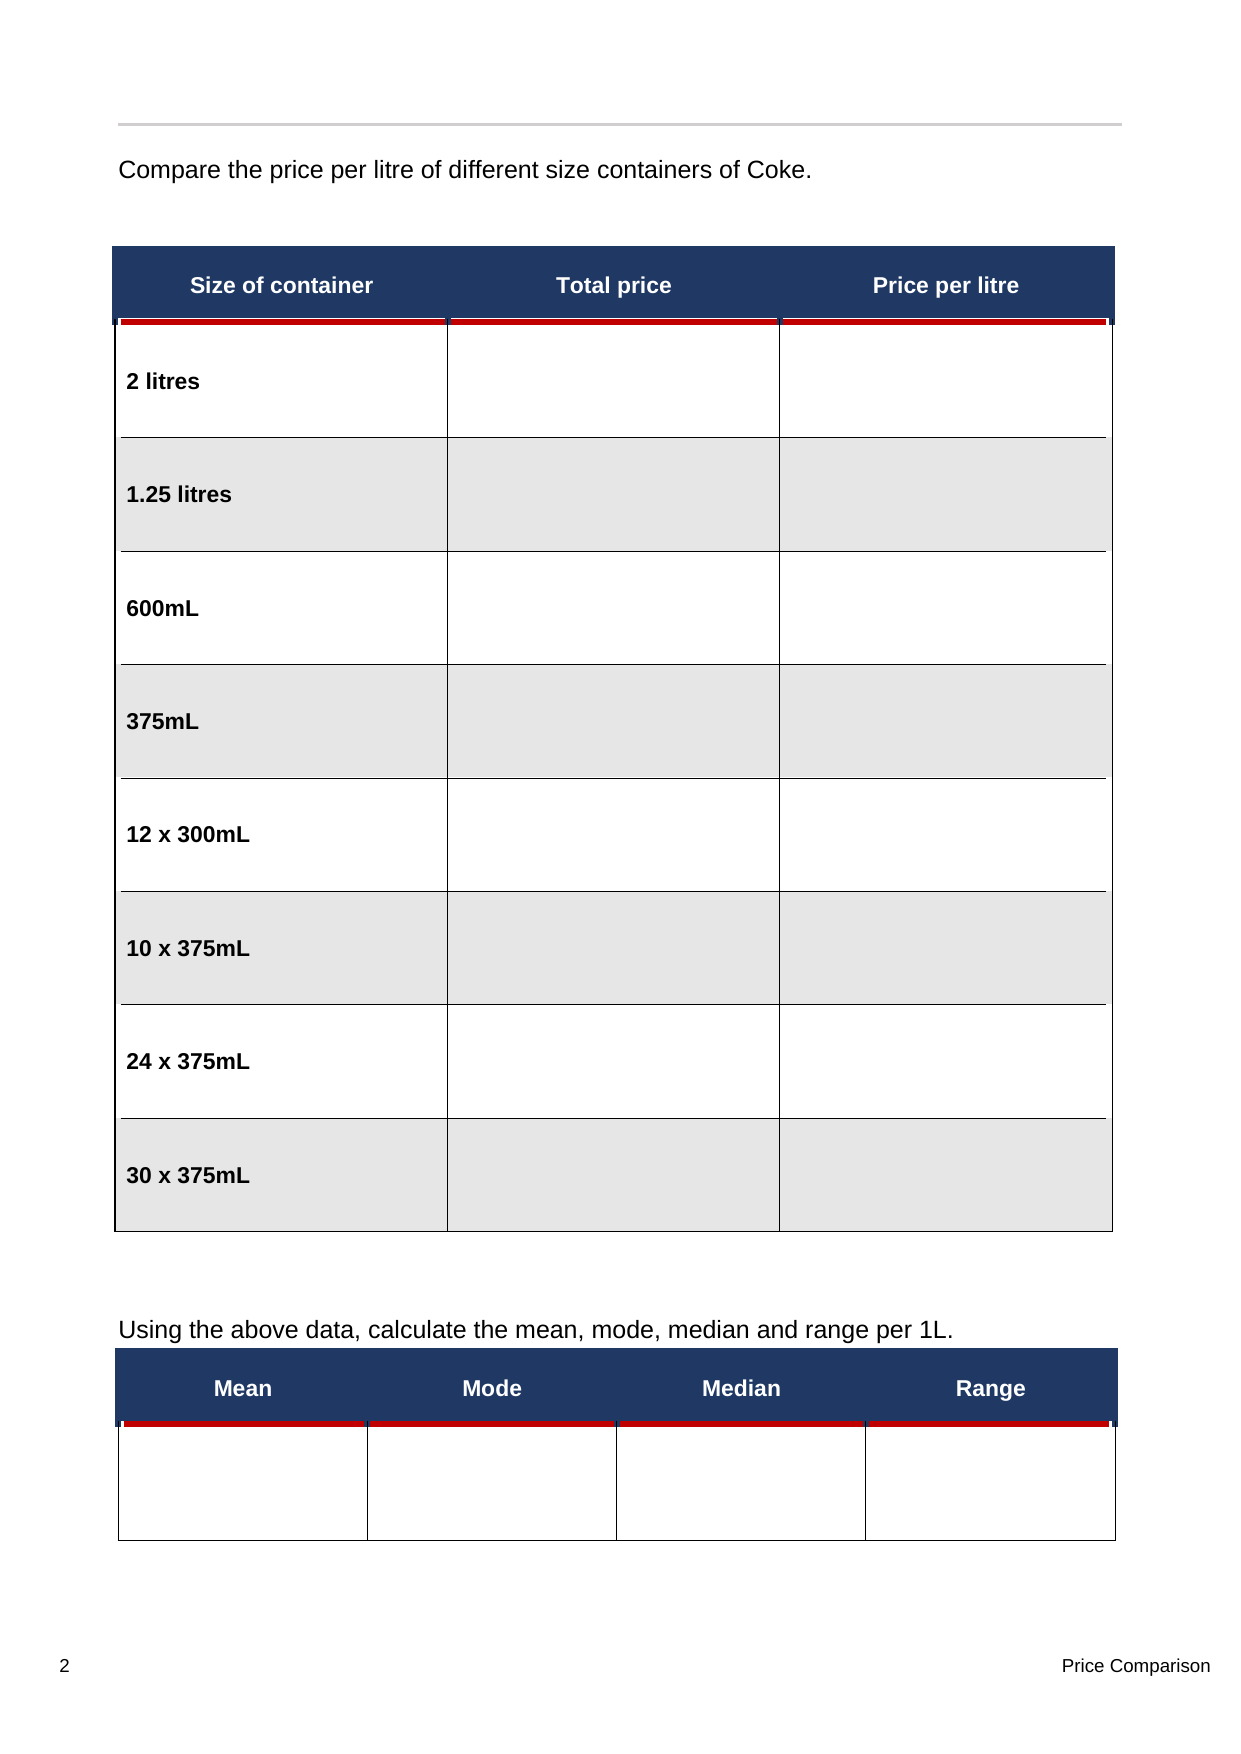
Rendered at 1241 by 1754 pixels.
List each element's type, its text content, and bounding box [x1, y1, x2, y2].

table_cell [617, 1427, 865, 1539]
table_cell [780, 891, 1112, 1004]
table_cell [448, 325, 779, 437]
table_cell [448, 1119, 779, 1231]
text Compare the price per litre of different size containers of Coke. [118, 155, 1122, 183]
table_cell 2 litres [116, 319, 447, 437]
table_cell [448, 665, 779, 777]
table_cell [448, 779, 779, 891]
table_cell [866, 1421, 1115, 1539]
table_cell 24 x 375mL [116, 1004, 447, 1118]
table_cell [780, 778, 1112, 891]
table_cell 30 x 375mL [116, 1118, 447, 1231]
table_cell [448, 438, 779, 551]
table_cell 10 x 375mL [116, 891, 447, 1004]
table_cell 600mL [116, 551, 447, 664]
table_header Mean [121, 1355, 364, 1421]
table_cell [780, 1004, 1112, 1118]
table_cell [780, 1118, 1112, 1231]
table_cell [448, 1005, 779, 1118]
table_header Total price [451, 252, 777, 318]
table_cell [780, 437, 1112, 551]
table_cell [780, 319, 1112, 437]
table_cell [368, 1427, 616, 1539]
table_cell [448, 892, 779, 1004]
table_cell [448, 552, 779, 664]
table_cell [780, 551, 1112, 664]
text Using the above data, calculate the mean, mode, median and range per 1L. [118, 1315, 1122, 1344]
table_header Range [869, 1355, 1112, 1421]
table_cell 375mL [116, 664, 447, 777]
table_cell [119, 1421, 367, 1539]
table_header Mode [370, 1355, 614, 1421]
table_header Median [620, 1355, 863, 1421]
table_cell 12 x 300mL [116, 778, 447, 891]
table_header Price per litre [783, 252, 1109, 318]
table_header Size of container [118, 252, 445, 318]
table_cell [780, 664, 1112, 777]
table_cell 1.25 litres [116, 437, 447, 551]
